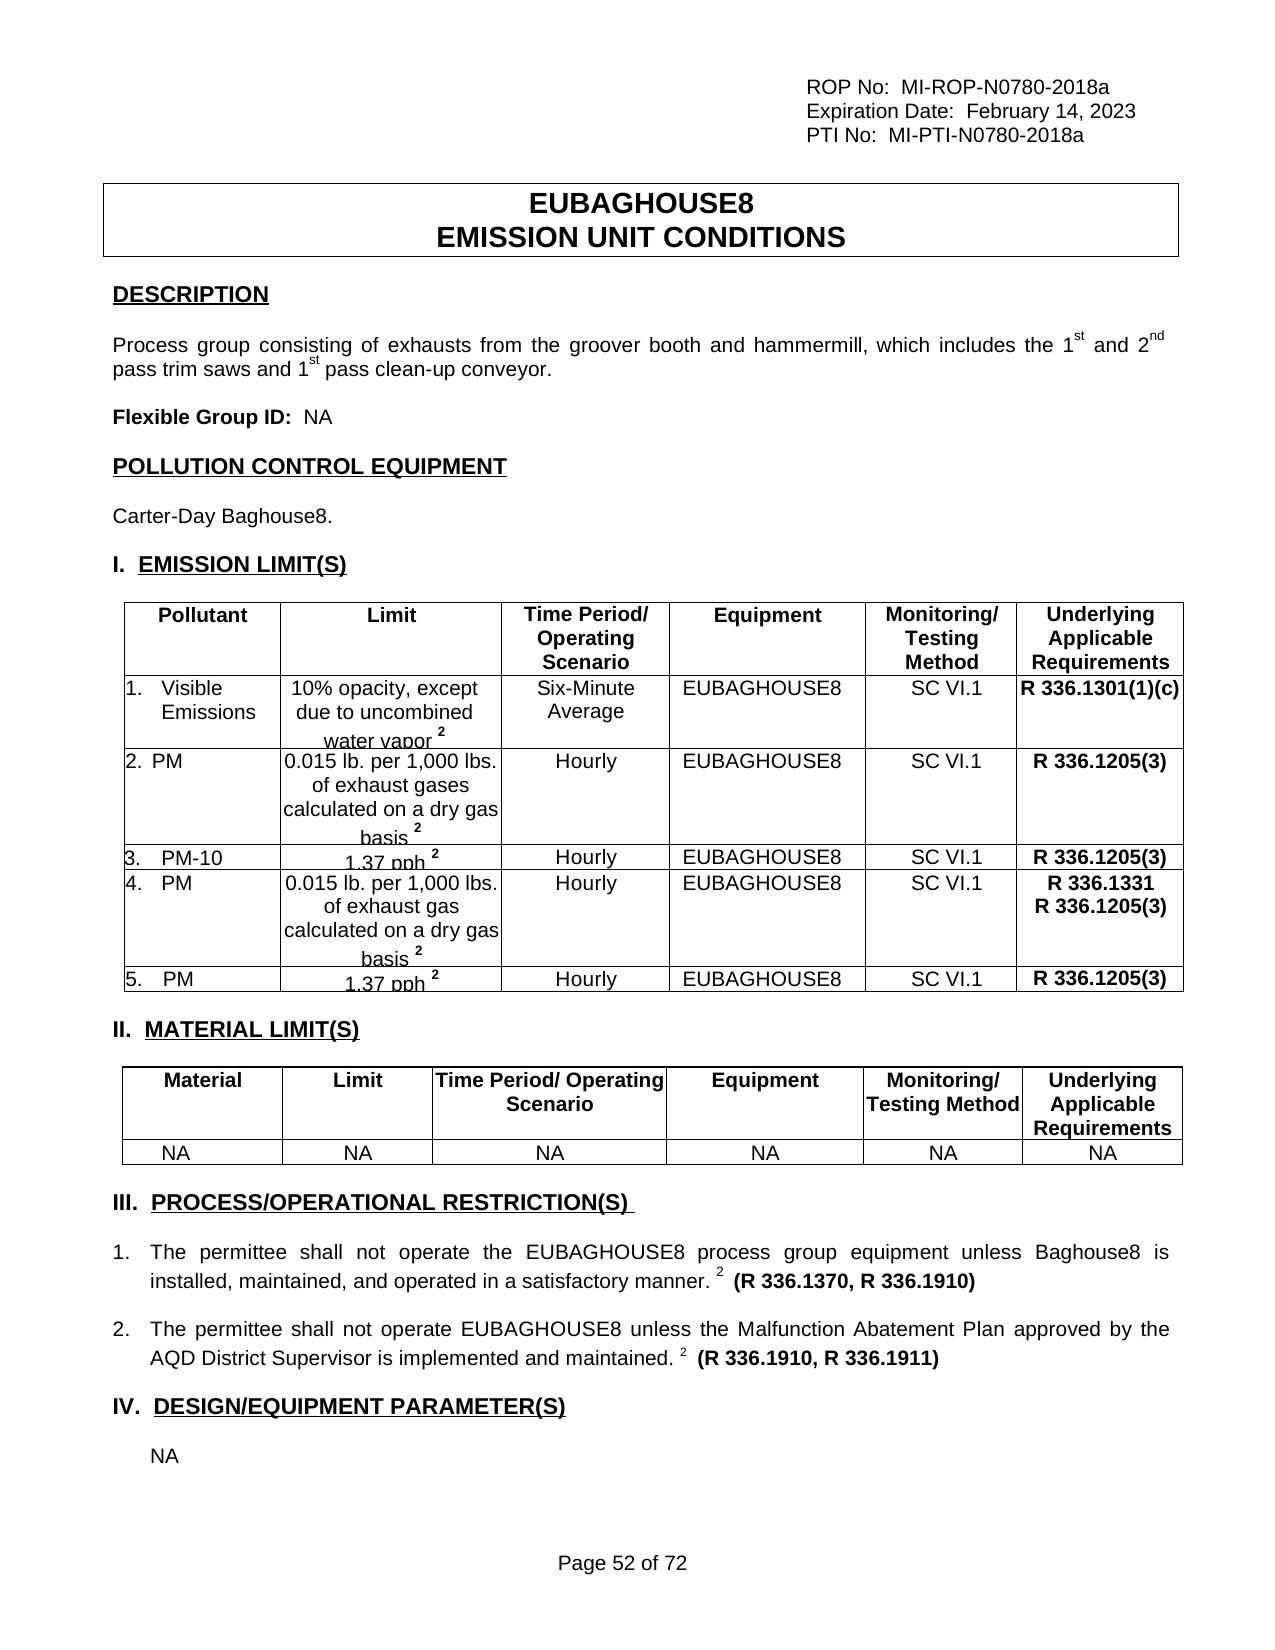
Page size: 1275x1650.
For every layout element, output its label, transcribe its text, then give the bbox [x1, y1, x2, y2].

table_cell Hourly [502, 749, 669, 844]
table_cell SC VI.1 [866, 967, 1016, 991]
text DESCRIPTION [112, 281, 1170, 307]
table_cell Hourly [502, 845, 669, 869]
table_cell PM [125, 870, 280, 966]
table_cell 0.015 lb. per 1,000 lbs. of exhaust gases calculated on a dry gas basis 2 [281, 749, 501, 844]
table_header Time Period/ Operating Scenario [433, 1068, 666, 1139]
table_cell 0.015 lb. per 1,000 lbs. of exhaust gas calculated on a dry gas basis 2 [281, 870, 501, 966]
table_cell R 336.1301(1)(c) [1017, 676, 1183, 747]
table_cell NA [1023, 1140, 1182, 1164]
table_cell R 336.1205(3) [1017, 845, 1183, 869]
table_cell EUBAGHOUSE8 [670, 676, 865, 747]
table_header Underlying Applicable Requirements [1023, 1068, 1182, 1139]
table_cell Visible Emissions [125, 676, 280, 747]
table_cell 10% opacity, except due to uncombined water vapor 2 [281, 676, 501, 747]
table_cell SC VI.1 [866, 845, 1016, 869]
table_cell SC VI.1 [866, 870, 1016, 966]
table_header Time Period/ Operating Scenario [502, 603, 669, 675]
table_header Monitoring/ Testing Method [866, 603, 1016, 675]
table_cell PM [125, 749, 280, 844]
table_cell R 336.1205(3) [1017, 967, 1183, 991]
table_cell R 336.1331 R 336.1205(3) [1017, 870, 1183, 966]
table_cell EUBAGHOUSE8 [670, 845, 865, 869]
table_cell NA [864, 1140, 1022, 1164]
table_cell PM [125, 967, 280, 991]
table_header Limit [281, 603, 501, 675]
table_cell EUBAGHOUSE8 [670, 870, 865, 966]
table_cell PM-10 [125, 845, 280, 869]
table_header Material [123, 1068, 282, 1139]
table_cell EUBAGHOUSE8 [670, 967, 865, 991]
list The permittee shall not operate EUBAGHOUSE8 unless the Malfunction Abatement Plan approved by the AQD District Supervisor is implemented and maintained. 2 (R 336.1910, R 336.1911) [112, 1317, 1170, 1369]
table_header Pollutant [125, 603, 280, 675]
table_header Limit [283, 1068, 432, 1139]
table_header Monitoring/ Testing Method [864, 1068, 1022, 1139]
text Carter-Day Baghouse8. [112, 503, 1172, 527]
table_cell NA [433, 1140, 666, 1164]
text Process group consisting of exhausts from the groover booth and hammermill, which includes the 1st and 2nd pass trim saws and 1st pass clean-up conveyor. [112, 334, 1165, 382]
table_cell NA [283, 1140, 432, 1164]
table_cell EUBAGHOUSE8 [670, 749, 865, 844]
text EMISSION UNIT CONDITIONS [104, 217, 1178, 256]
text Flexible Group ID: NA [112, 405, 1170, 429]
table_cell SC VI.1 [866, 749, 1016, 844]
table_cell 1.37 pph 2 [281, 967, 501, 991]
table_cell NA [123, 1140, 282, 1164]
table_cell SC VI.1 [866, 676, 1016, 747]
table_header Equipment [667, 1068, 863, 1139]
table_cell NA [667, 1140, 863, 1164]
table_cell Six-Minute Average [502, 676, 669, 747]
text II. MATERIAL LIMIT(S) [112, 1016, 1170, 1042]
text I. EMISSION LIMIT(S) [112, 551, 1170, 578]
text IV. DESIGN/EQUIPMENT PARAMETER(S) [112, 1393, 1170, 1419]
table_cell 1.37 pph 2 [281, 845, 501, 869]
table_cell Hourly [502, 967, 669, 991]
table_header Underlying Applicable Requirements [1017, 603, 1183, 675]
subtitle EUBAGHOUSE8 [104, 184, 1178, 217]
text POLLUTION CONTROL EQUIPMENT [112, 453, 1170, 479]
table_cell R 336.1205(3) [1017, 749, 1183, 844]
table_cell Hourly [502, 870, 669, 966]
list The permittee shall not operate the EUBAGHOUSE8 process group equipment unless Baghouse8 is installed, maintained, and operated in a satisfactory manner. 2 (R 336.1370, R 336.1910) [112, 1240, 1170, 1293]
table_header Equipment [670, 603, 865, 675]
list NA [150, 1443, 1170, 1467]
text III. PROCESS/OPERATIONAL RESTRICTION(S) [112, 1189, 1170, 1216]
